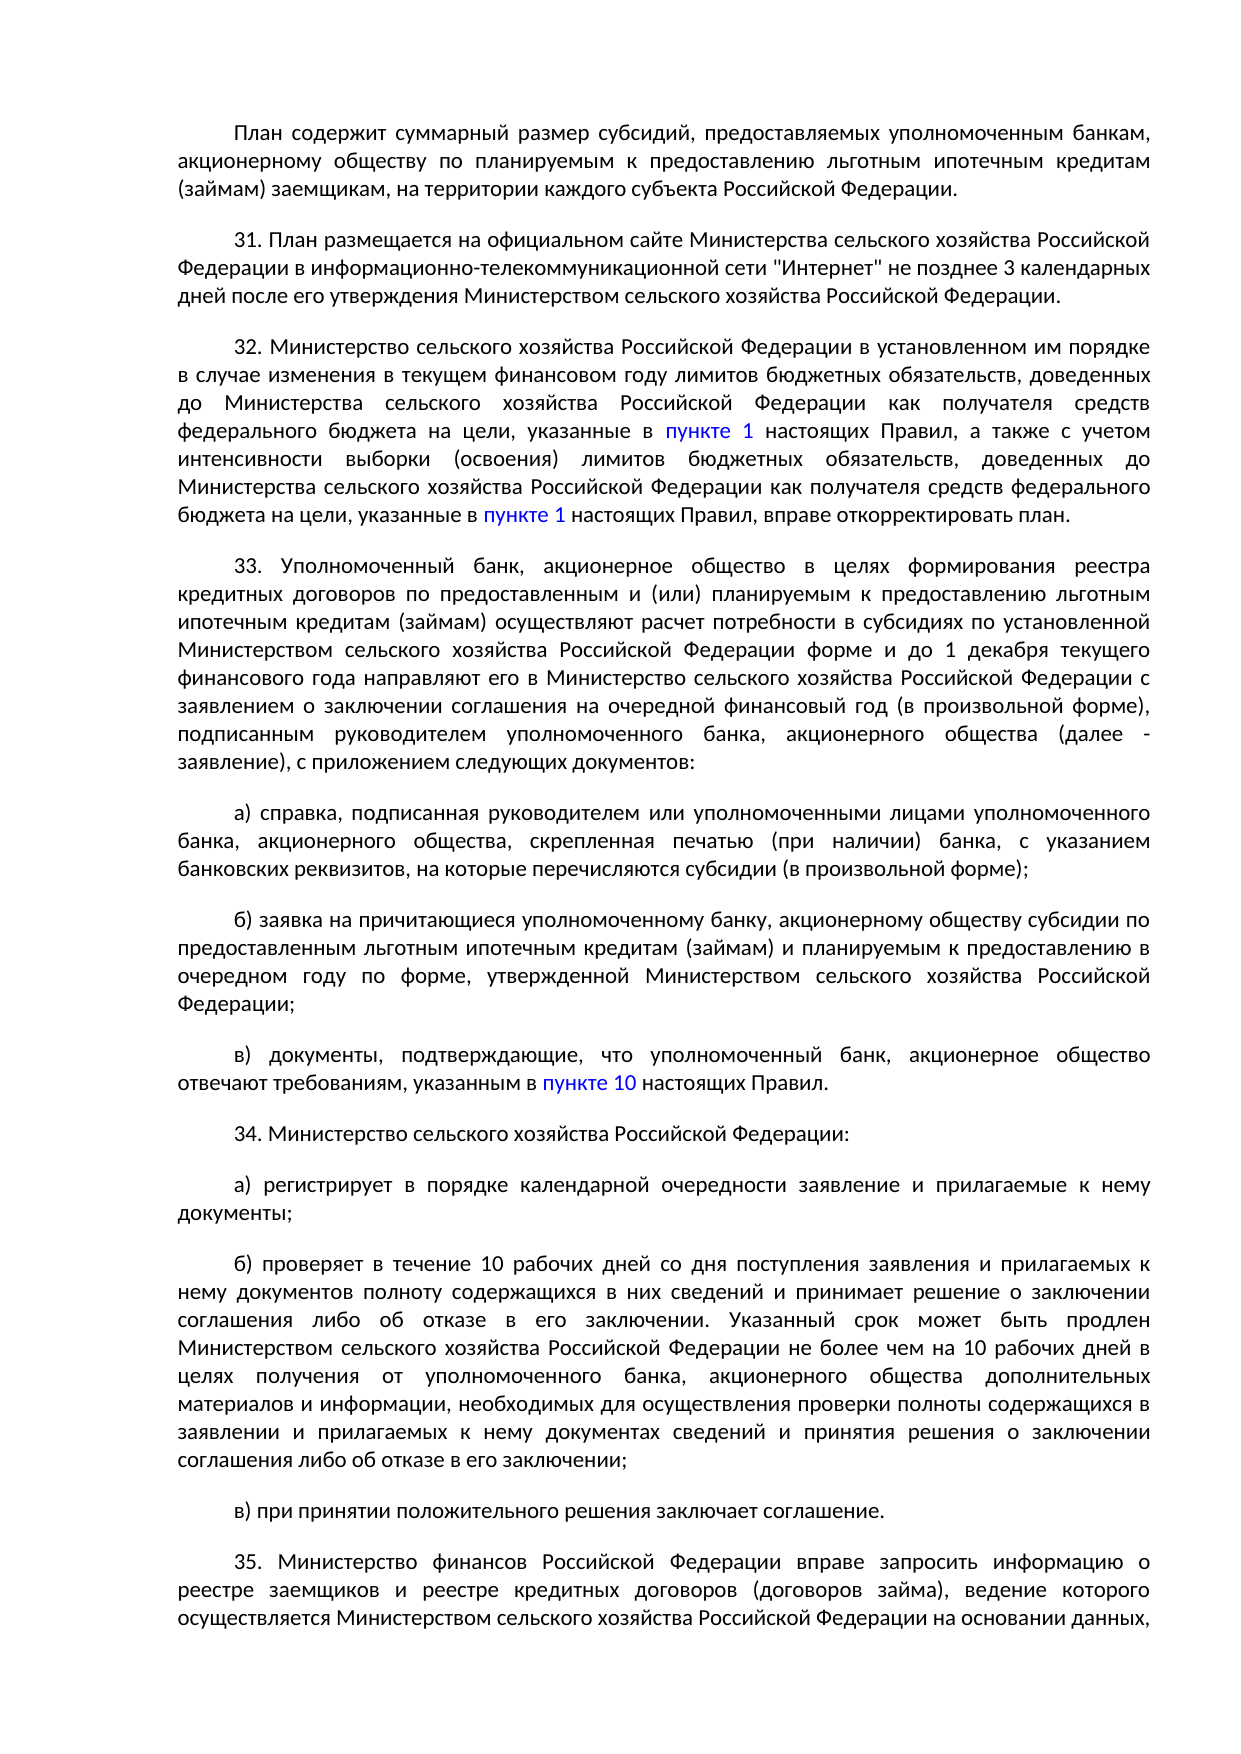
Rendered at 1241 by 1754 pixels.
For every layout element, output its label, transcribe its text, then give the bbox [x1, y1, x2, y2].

text а) справка, подписанная руководителем или уполномоченными лицами уполномоченного банка, акционерного общества, скрепленная печатью (при наличии) банка, с указанием банковских реквизитов, на которые перечисляются субсидии (в произвольной форме); [177, 798, 1152, 882]
text в) при принятии положительного решения заключает соглашение. [177, 1496, 1152, 1524]
text а) регистрирует в порядке календарной очередности заявление и прилагаемые к нему документы; [177, 1170, 1152, 1226]
text 31. План размещается на официальном сайте Министерства сельского хозяйства Российской Федерации в информационно-телекоммуникационной сети "Интернет" не позднее 3 календарных дней после его утверждения Министерством сельского хозяйства Российской Федерации. [177, 225, 1152, 309]
text б) заявка на причитающиеся уполномоченному банку, акционерному обществу субсидии по предоставленным льготным ипотечным кредитам (займам) и планируемым к предоставлению в очередном году по форме, утвержденной Министерством сельского хозяйства Российской Федерации; [177, 905, 1152, 1017]
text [177, 1547, 1152, 1631]
text 32. Министерство сельского хозяйства Российской Федерации в установленном им порядке в случае изменения в текущем финансовом году лимитов бюджетных обязательств, доведенных до Министерства сельского хозяйства Российской Федерации как получателя средств федерального бюджета на цели, указанные в пункте 1 настоящих Правил, а также с учетом интенсивности выборки (освоения) лимитов бюджетных обязательств, доведенных до Министерства сельского хозяйства Российской Федерации как получателя средств федерального бюджета на цели, указанные в пункте 1 настоящих Правил, вправе откорректировать план. [177, 332, 1152, 528]
text 33. Уполномоченный банк, акционерное общество в целях формирования реестра кредитных договоров по предоставленным и (или) планируемым к предоставлению льготным ипотечным кредитам (займам) осуществляют расчет потребности в субсидиях по установленной Министерством сельского хозяйства Российской Федерации форме и до 1 декабря текущего финансового года направляют его в Министерство сельского хозяйства Российской Федерации с заявлением о заключении соглашения на очередной финансовый год (в произвольной форме), подписанным руководителем уполномоченного банка, акционерного общества (далее - заявление), с приложением следующих документов: [177, 551, 1152, 775]
text в) документы, подтверждающие, что уполномоченный банк, акционерное общество отвечают требованиям, указанным в пункте 10 настоящих Правил. [177, 1040, 1152, 1096]
text 34. Министерство сельского хозяйства Российской Федерации: [177, 1119, 1152, 1147]
text б) проверяет в течение 10 рабочих дней со дня поступления заявления и прилагаемых к нему документов полноту содержащихся в них сведений и принимает решение о заключении соглашения либо об отказе в его заключении. Указанный срок может быть продлен Министерством сельского хозяйства Российской Федерации не более чем на 10 рабочих дней в целях получения от уполномоченного банка, акционерного общества дополнительных материалов и информации, необходимых для осуществления проверки полноты содержащихся в заявлении и прилагаемых к нему документах сведений и принятия решения о заключении соглашения либо об отказе в его заключении; [177, 1249, 1152, 1473]
text План содержит суммарный размер субсидий, предоставляемых уполномоченным банкам, акционерному обществу по планируемым к предоставлению льготным ипотечным кредитам (займам) заемщикам, на территории каждого субъекта Российской Федерации. [177, 118, 1152, 202]
